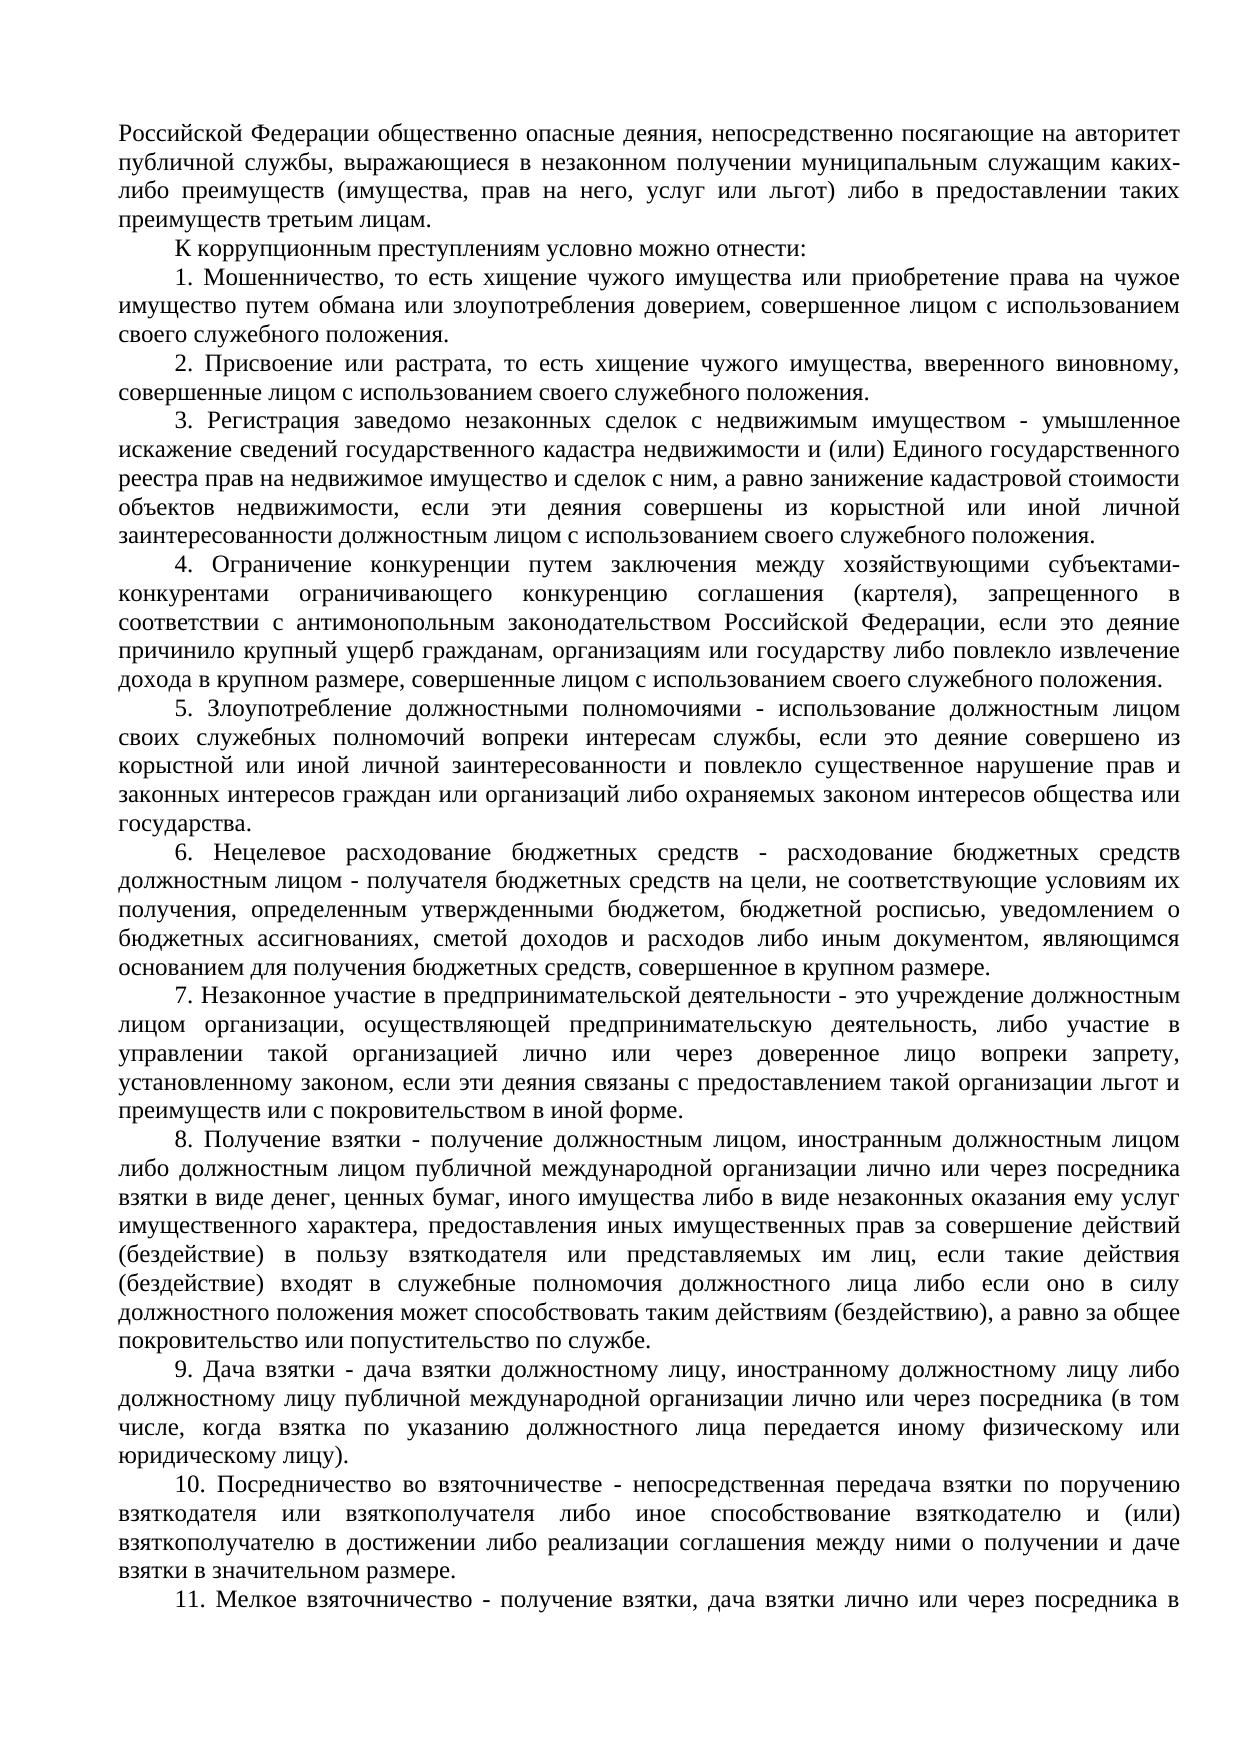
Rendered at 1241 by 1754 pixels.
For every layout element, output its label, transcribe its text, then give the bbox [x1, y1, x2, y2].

text 6. Нецелевое расходование бюджетных средств - расходование бюджетных средств должностным лицом - получателя бюджетных средств на цели, не соответствующие условиям их получения, определенным утвержденными бюджетом, бюджетной росписью, уведомлением о бюджетных ассигнованиях, сметой доходов и расходов либо иным документом, являющимся основанием для получения бюджетных средств, совершенное в крупном размере. [118, 837, 1181, 981]
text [118, 1584, 1181, 1613]
text 5. Злоупотребление должностными полномочиями - использование должностным лицом своих служебных полномочий вопреки интересам службы, если это деяние совершено из корыстной или иной личной заинтересованности и повлекло существенное нарушение прав и законных интересов граждан или организаций либо охраняемых законом интересов общества или государства. [118, 693, 1181, 837]
text 1. Мошенничество, то есть хищение чужого имущества или приобретение права на чужое имущество путем обмана или злоупотребления доверием, совершенное лицом с использованием своего служебного положения. [118, 262, 1181, 348]
text 2. Присвоение или растрата, то есть хищение чужого имущества, вверенного виновному, совершенные лицом с использованием своего служебного положения. [118, 348, 1181, 406]
text 10. Посредничество во взяточничестве - непосредственная передача взятки по поручению взяткодателя или взяткополучателя либо иное способствование взяткодателю и (или) взяткополучателю в достижении либо реализации соглашения между ними о получении и даче взятки в значительном размере. [118, 1469, 1181, 1584]
text 9. Дача взятки - дача взятки должностному лицу, иностранному должностному лицу либо должностному лицу публичной международной организации лично или через посредника (в том числе, когда взятка по указанию должностного лица передается иному физическому или юридическому лицу). [118, 1354, 1181, 1469]
text К коррупционным преступлениям условно можно отнести: [118, 233, 1181, 262]
text 3. Регистрация заведомо незаконных сделок с недвижимым имуществом - умышленное искажение сведений государственного кадастра недвижимости и (или) Единого государственного реестра прав на недвижимое имущество и сделок с ним, а равно занижение кадастровой стоимости объектов недвижимости, если эти деяния совершены из корыстной или иной личной заинтересованности должностным лицом с использованием своего служебного положения. [118, 406, 1181, 549]
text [118, 118, 1181, 233]
text 8. Получение взятки - получение должностным лицом, иностранным должностным лицом либо должностным лицом публичной международной организации лично или через посредника взятки в виде денег, ценных бумаг, иного имущества либо в виде незаконных оказания ему услуг имущественного характера, предоставления иных имущественных прав за совершение действий (бездействие) в пользу взяткодателя или представляемых им лиц, если такие действия (бездействие) входят в служебные полномочия должностного лица либо если оно в силу должностного положения может способствовать таким действиям (бездействию), а равно за общее покровительство или попустительство по службе. [118, 1124, 1181, 1354]
text 4. Ограничение конкуренции путем заключения между хозяйствующими субъектами-конкурентами ограничивающего конкуренцию соглашения (картеля), запрещенного в соответствии с антимонопольным законодательством Российской Федерации, если это деяние причинило крупный ущерб гражданам, организациям или государству либо повлекло извлечение дохода в крупном размере, совершенные лицом с использованием своего служебного положения. [118, 549, 1181, 693]
text 7. Незаконное участие в предпринимательской деятельности - это учреждение должностным лицом организации, осуществляющей предпринимательскую деятельность, либо участие в управлении такой организацией лично или через доверенное лицо вопреки запрету, установленному законом, если эти деяния связаны с предоставлением такой организации льгот и преимуществ или с покровительством в иной форме. [118, 981, 1181, 1124]
